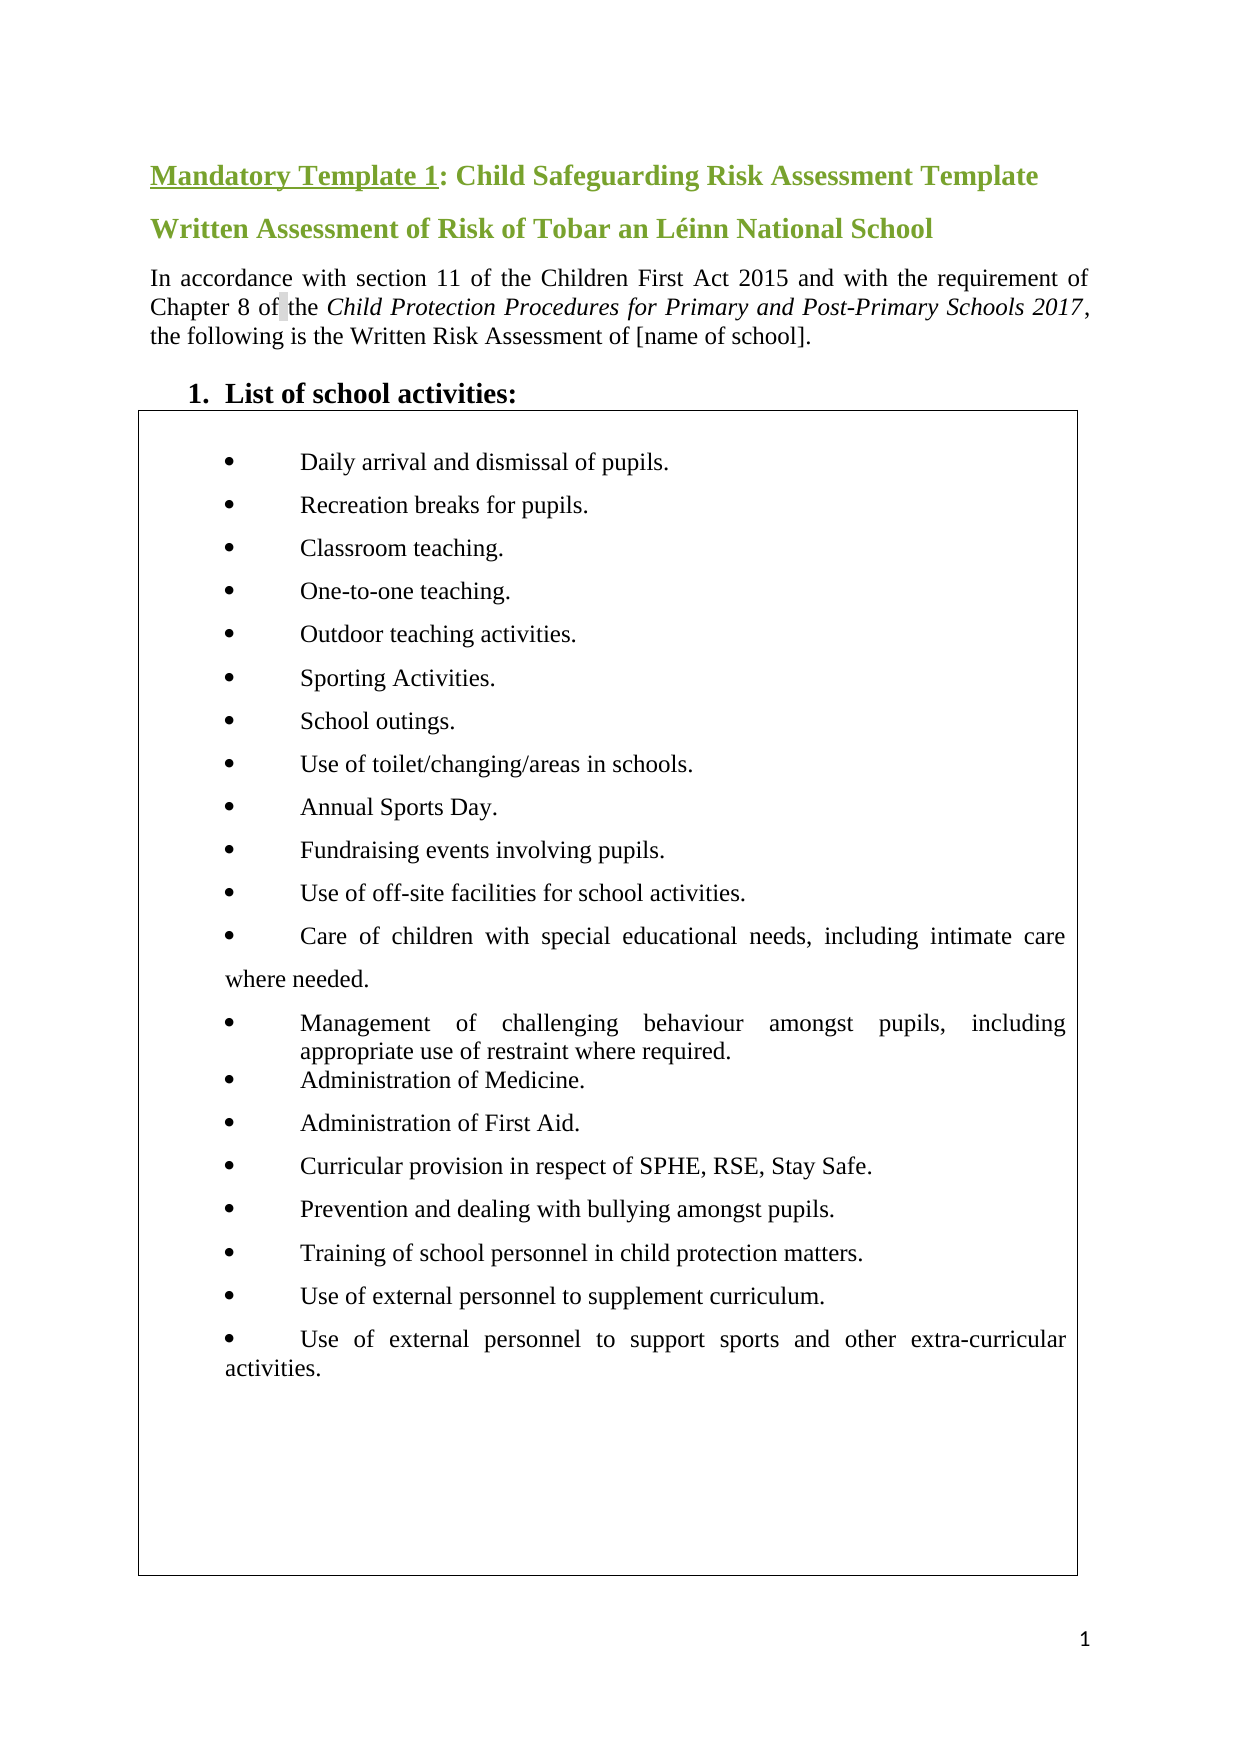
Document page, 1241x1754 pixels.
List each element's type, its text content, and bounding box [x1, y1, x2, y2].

text In accordance with section 11 of the Children First Act 2015 and with the requirement of Chapter 8 of the Child Protection Procedures for Primary and Post-Primary Schools 2017, the following is the Written Risk Assessment of [name of school]. [150, 263, 1090, 350]
list List of school activities: [187, 376, 1090, 410]
text Written Assessment of Risk of Tobar an Léinn National School [150, 211, 1090, 244]
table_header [139, 411, 1077, 1575]
text Mandatory Template 1: Child Safeguarding Risk Assessment Template [150, 158, 1090, 191]
